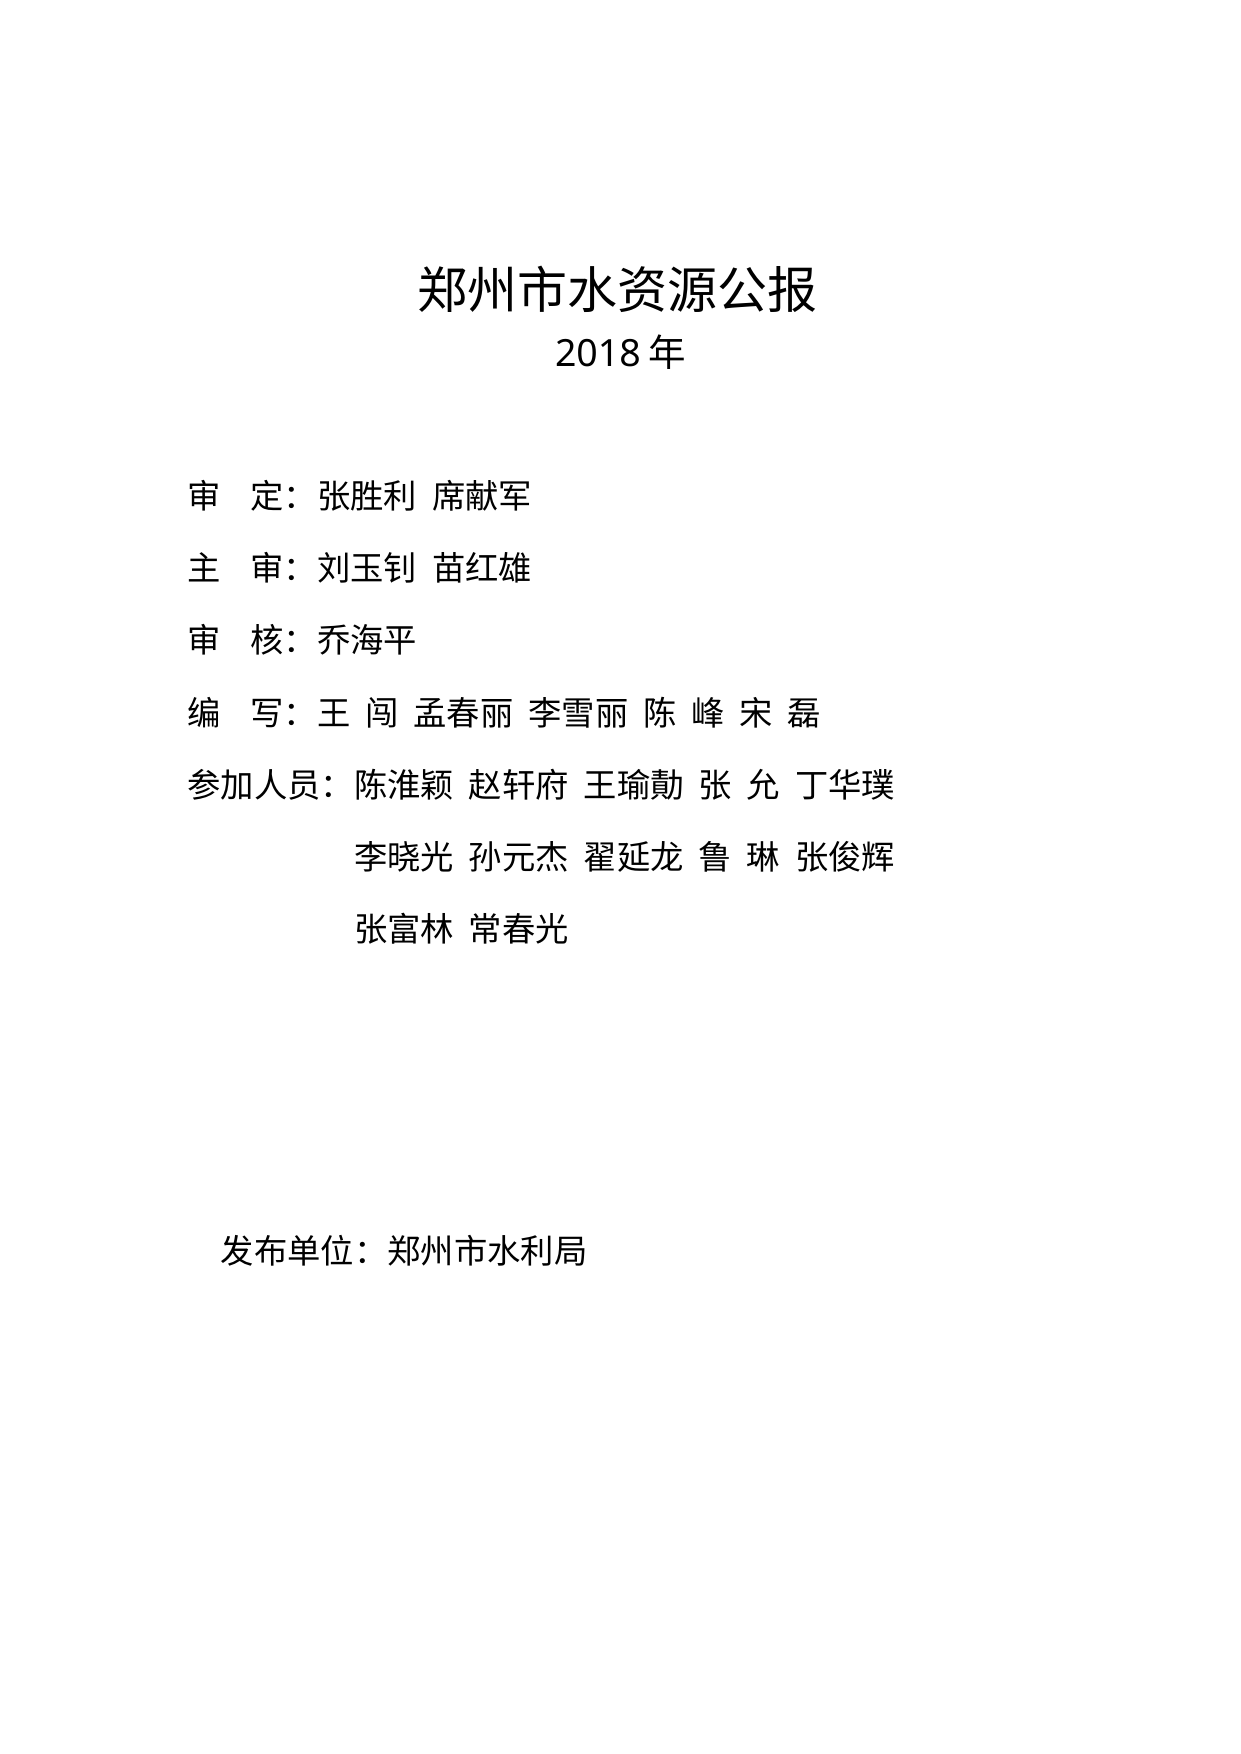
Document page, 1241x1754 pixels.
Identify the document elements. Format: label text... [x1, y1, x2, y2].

text 张富林 常春光 [187, 903, 1053, 951]
text 主 审：刘玉钊 苗红雄 [187, 542, 1053, 590]
text 审 核：乔海平 [187, 614, 1053, 662]
text 2018年 [187, 323, 1053, 377]
text 发布单位：郑州市水利局 [187, 1224, 1053, 1273]
text 郑州市水资源公报 [187, 251, 1048, 323]
text 编 写：王 闯 孟春丽 李雪丽 陈 峰 宋 磊 [187, 686, 1053, 734]
text 李晓光 孙元杰 翟延龙 鲁 琳 张俊辉 [187, 831, 1053, 879]
text 参加人员：陈淮颖 赵轩府 王瑜勣 张 允 丁华璞 [187, 758, 1053, 807]
text 审 定：张胜利 席献军 [187, 469, 1053, 518]
